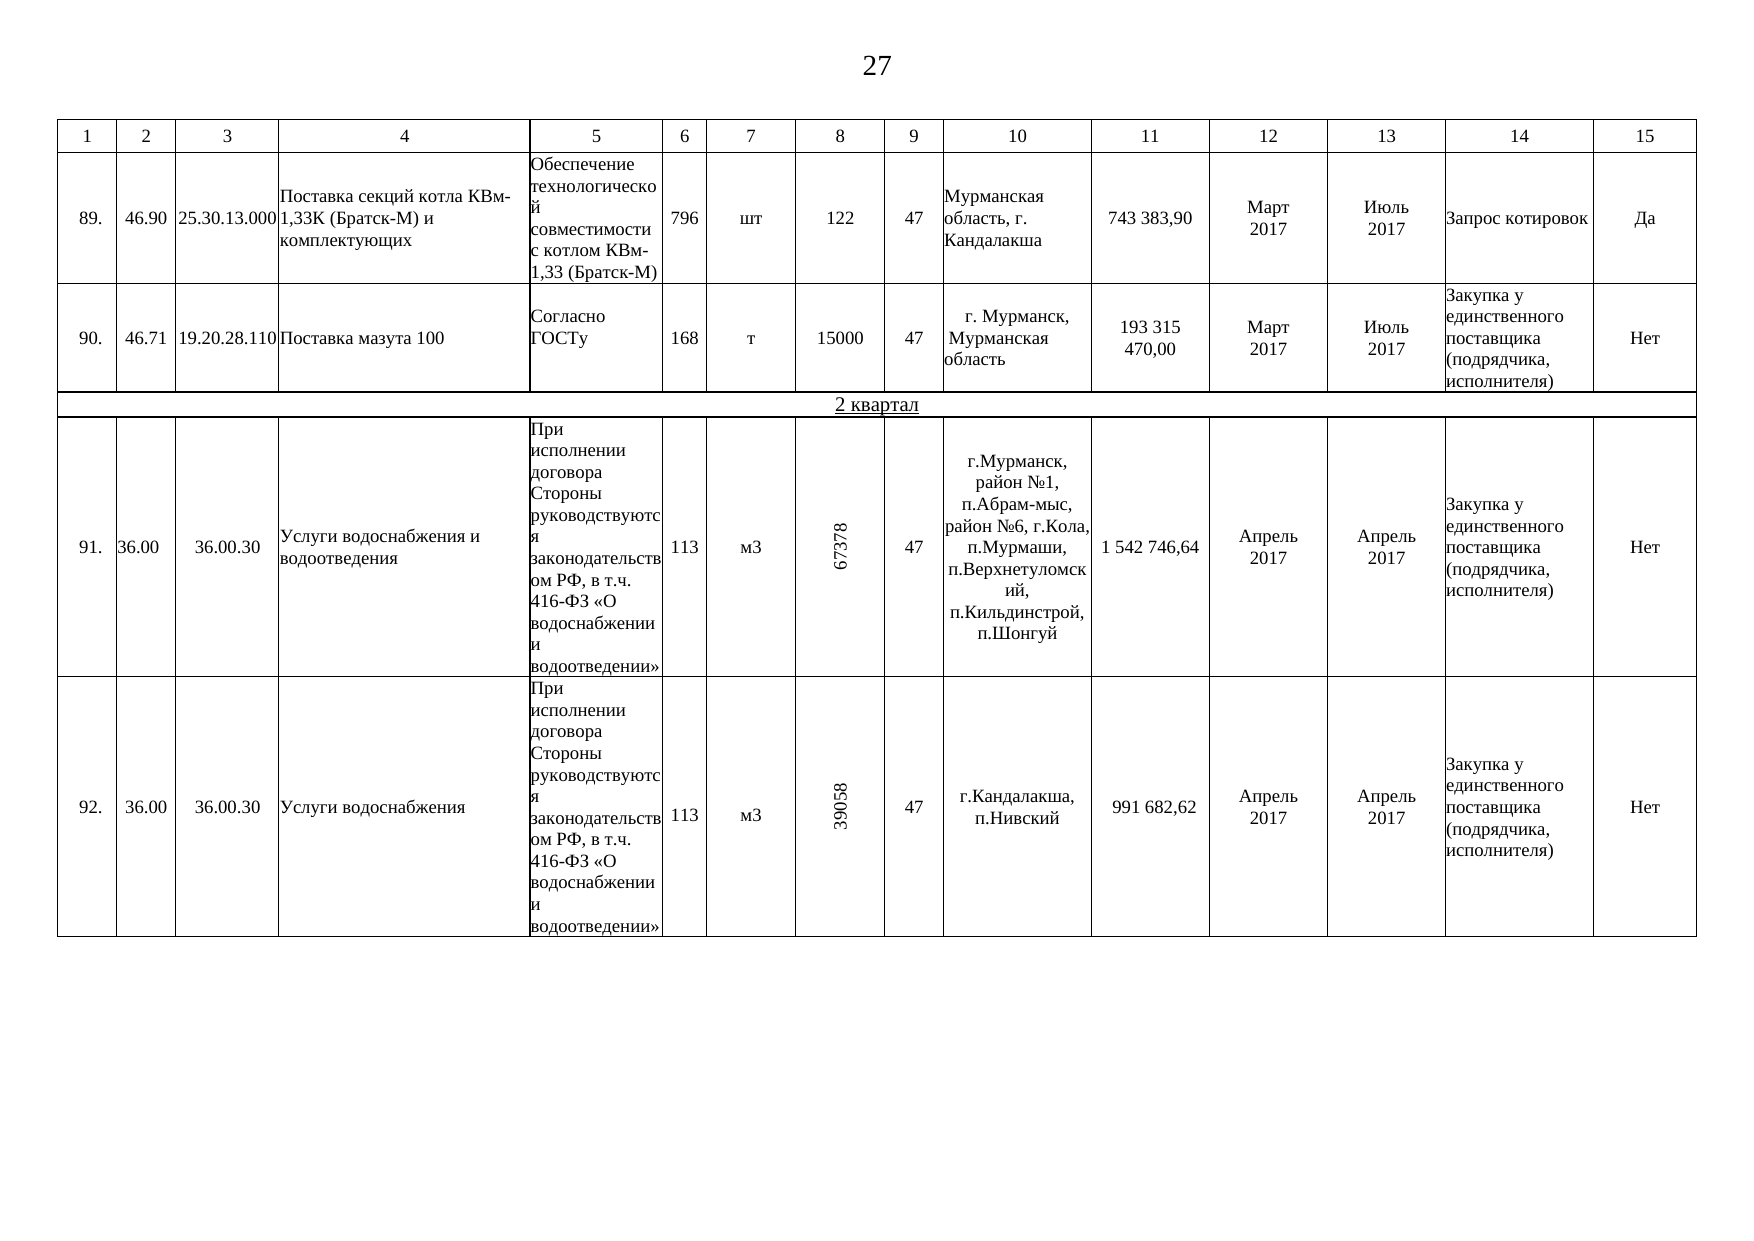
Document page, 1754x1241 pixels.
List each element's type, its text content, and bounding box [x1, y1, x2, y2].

table_cell 991 682,62 [1092, 677, 1209, 936]
table_cell 2 квартал [58, 393, 1696, 416]
table_cell м3 [707, 677, 795, 936]
table_cell 36.00.30 [176, 418, 278, 676]
table_header 3 [176, 120, 278, 152]
table_header 4 [279, 120, 529, 152]
table_cell Закупка у единственного поставщика (подрядчика, исполнителя) [1446, 418, 1593, 676]
table_cell Нет [1594, 418, 1696, 676]
table_cell Апрель 2017 [1210, 677, 1327, 936]
table_cell Мурманская область, г. Кандалакша [944, 153, 1091, 282]
table_header 7 [707, 120, 795, 152]
table_cell 36.00 [117, 418, 175, 676]
table_header 9 [885, 120, 943, 152]
table_cell м3 [707, 418, 795, 676]
table_cell [58, 418, 116, 676]
table_cell 47 [885, 153, 943, 282]
table_cell 168 [663, 284, 706, 391]
table_cell Запрос котировок [1446, 153, 1593, 282]
table_header 13 [1328, 120, 1445, 152]
table_cell г.Кандалакша, п.Нивский [944, 677, 1091, 936]
table_header 2 [117, 120, 175, 152]
table_header 14 [1446, 120, 1593, 152]
table_cell Апрель 2017 [1328, 418, 1445, 676]
table_cell г. Мурманск, Мурманская область [944, 284, 1091, 391]
table_cell Да [1594, 153, 1696, 282]
table_cell Нет [1594, 677, 1696, 936]
table_cell При исполнении договора Стороны руководствуются законодательством РФ, в т.ч. 416-ФЗ «О водоснабжении и водоотведении» [531, 418, 662, 676]
table_header 6 [663, 120, 706, 152]
table_cell 796 [663, 153, 706, 282]
table_header 11 [1092, 120, 1209, 152]
table_cell [58, 153, 116, 282]
table_cell Услуги водоснабжения [279, 677, 529, 936]
table_cell [58, 677, 116, 936]
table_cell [531, 677, 662, 936]
table_cell Обеспечение технологической совместимости с котлом КВм-1,33 (Братск-М) [531, 153, 662, 282]
table_cell Нет [1594, 284, 1696, 391]
table_cell 46.90 [117, 153, 175, 282]
table_cell 47 [885, 418, 943, 676]
table_cell Закупка у единственного поставщика (подрядчика, исполнителя) [1446, 284, 1593, 391]
table_cell г.Мурманск, район №1, п.Абрам-мыс, район №6, г.Кола, п.Мурмаши, п.Верхнетуломский, п.Кильдинстрой, п.Шонгуй [944, 418, 1091, 676]
table_cell 47 [885, 677, 943, 936]
table_cell Услуги водоснабжения и водоотведения [279, 418, 529, 676]
table_cell Июль 2017 [1328, 284, 1445, 391]
table_header 12 [1210, 120, 1327, 152]
table_cell 15000 [796, 284, 884, 391]
table_cell 743 383,90 [1092, 153, 1209, 282]
table_cell Март 2017 [1210, 284, 1327, 391]
table_header 1 [58, 120, 116, 152]
table_cell 36.00 [117, 677, 175, 936]
table_cell 67378 [796, 418, 884, 676]
table_cell 113 [663, 677, 706, 936]
table_header 15 [1594, 120, 1696, 152]
table_cell 46.71 [117, 284, 175, 391]
table_header 10 [944, 120, 1091, 152]
table_cell 193 315 470,00 [1092, 284, 1209, 391]
table_cell Поставка мазута 100 [279, 284, 529, 391]
table_cell 39058 [796, 677, 884, 936]
table_cell 25.30.13.000 [176, 153, 278, 282]
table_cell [1446, 677, 1593, 936]
table_cell 36.00.30 [176, 677, 278, 936]
table_header 8 [796, 120, 884, 152]
table_header 5 [531, 120, 662, 152]
table_cell [58, 284, 116, 391]
table_cell 1 542 746,64 [1092, 418, 1209, 676]
table_cell Согласно ГОСТу [531, 284, 662, 391]
table_cell Апрель 2017 [1210, 418, 1327, 676]
table_cell Март 2017 [1210, 153, 1327, 282]
table_cell шт [707, 153, 795, 282]
table_cell Поставка секций котла КВм-1,33К (Братск-М) и комплектующих [279, 153, 529, 282]
table_cell 122 [796, 153, 884, 282]
table_cell 113 [663, 418, 706, 676]
table_cell 47 [885, 284, 943, 391]
table_cell т [707, 284, 795, 391]
table_cell 19.20.28.110 [176, 284, 278, 391]
table_cell Июль 2017 [1328, 153, 1445, 282]
table_cell Апрель 2017 [1328, 677, 1445, 936]
